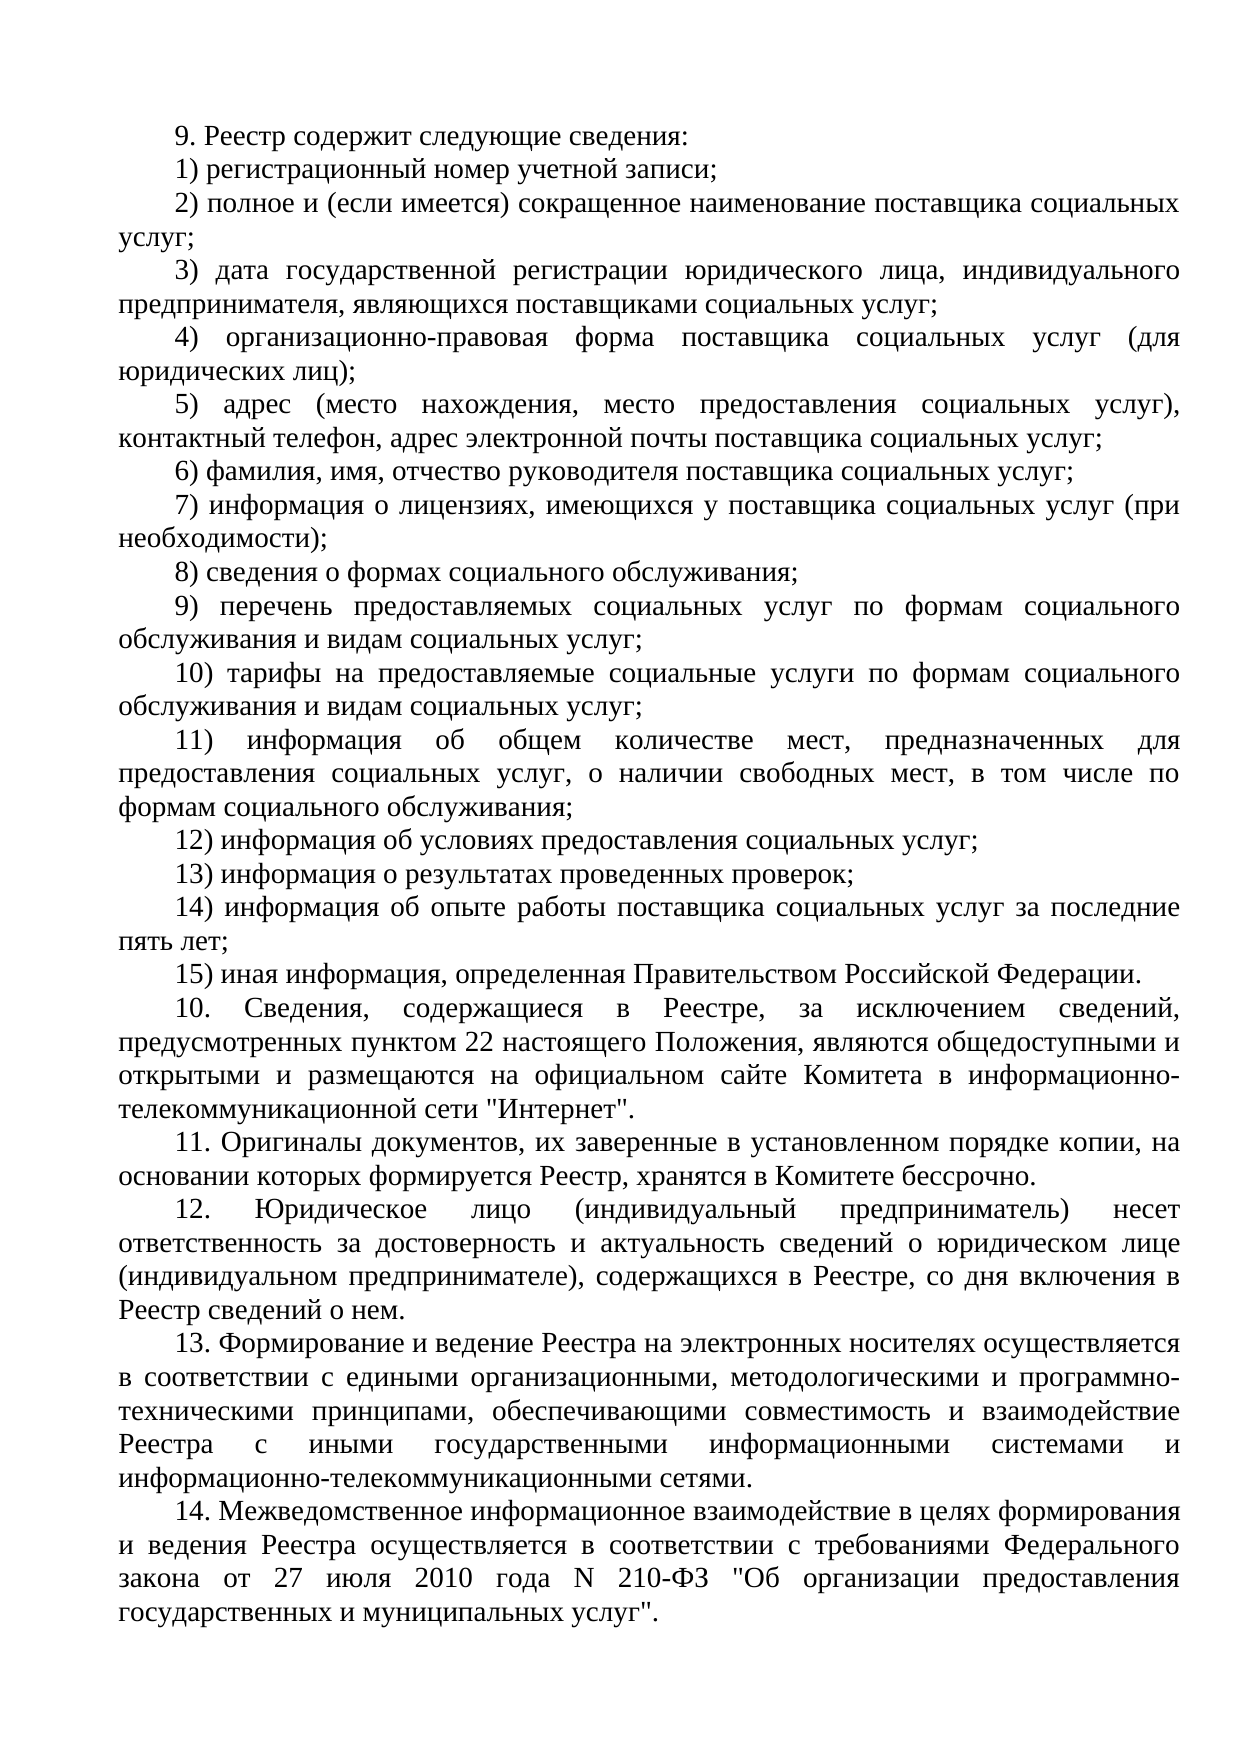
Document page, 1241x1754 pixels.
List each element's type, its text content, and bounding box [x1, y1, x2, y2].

text 10) тарифы на предоставляемые социальные услуги по формам социального обслуживания и видам социальных услуг; [118, 655, 1181, 722]
text 10. Сведения, содержащиеся в Реестре, за исключением сведений, предусмотренных пунктом 22 настоящего Положения, являются общедоступными и открытыми и размещаются на официальном сайте Комитета в информационно-телекоммуникационной сети "Интернет". [118, 990, 1181, 1124]
text 12) информация об условиях предоставления социальных услуг; [118, 822, 1181, 856]
text 11) информация об общем количестве мест, предназначенных для предоставления социальных услуг, о наличии свободных мест, в том числе по формам социального обслуживания; [118, 722, 1181, 822]
text 13) информация о результатах проведенных проверок; [118, 856, 1181, 889]
text 13. Формирование и ведение Реестра на электронных носителях осуществляется в соответствии с едиными организационными, методологическими и программно-техническими принципами, обеспечивающими совместимость и взаимодействие Реестра с иными государственными информационными системами и информационно-телекоммуникационными сетями. [118, 1326, 1181, 1493]
text 7) информация о лицензиях, имеющихся у поставщика социальных услуг (при необходимости); [118, 487, 1181, 554]
text 6) фамилия, имя, отчество руководителя поставщика социальных услуг; [118, 453, 1181, 487]
text 15) иная информация, определенная Правительством Российской Федерации. [118, 957, 1181, 990]
text 2) полное и (если имеется) сокращенное наименование поставщика социальных услуг; [118, 185, 1181, 252]
text 3) дата государственной регистрации юридического лица, индивидуального предпринимателя, являющихся поставщиками социальных услуг; [118, 252, 1181, 319]
text 12. Юридическое лицо (индивидуальный предприниматель) несет ответственность за достоверность и актуальность сведений о юридическом лице (индивидуальном предпринимателе), содержащихся в Реестре, со дня включения в Реестр сведений о нем. [118, 1191, 1181, 1326]
text 9) перечень предоставляемых социальных услуг по формам социального обслуживания и видам социальных услуг; [118, 588, 1181, 655]
text 14) информация об опыте работы поставщика социальных услуг за последние пять лет; [118, 889, 1181, 957]
text 4) организационно-правовая форма поставщика социальных услуг (для юридических лиц); [118, 319, 1181, 386]
text 9. Реестр содержит следующие сведения: [118, 118, 1181, 152]
text 11. Оригиналы документов, их заверенные в установленном порядке копии, на основании которых формируется Реестр, хранятся в Комитете бессрочно. [118, 1124, 1181, 1191]
text 8) сведения о формах социального обслуживания; [118, 554, 1181, 588]
text 5) адрес (место нахождения, место предоставления социальных услуг), контактный телефон, адрес электронной почты поставщика социальных услуг; [118, 386, 1181, 453]
text 14. Межведомственное информационное взаимодействие в целях формирования и ведения Реестра осуществляется в соответствии с требованиями Федерального закона от 27 июля 2010 года N 210-ФЗ "Об организации предоставления государственных и муниципальных услуг". [118, 1493, 1181, 1627]
text 1) регистрационный номер учетной записи; [118, 152, 1181, 185]
